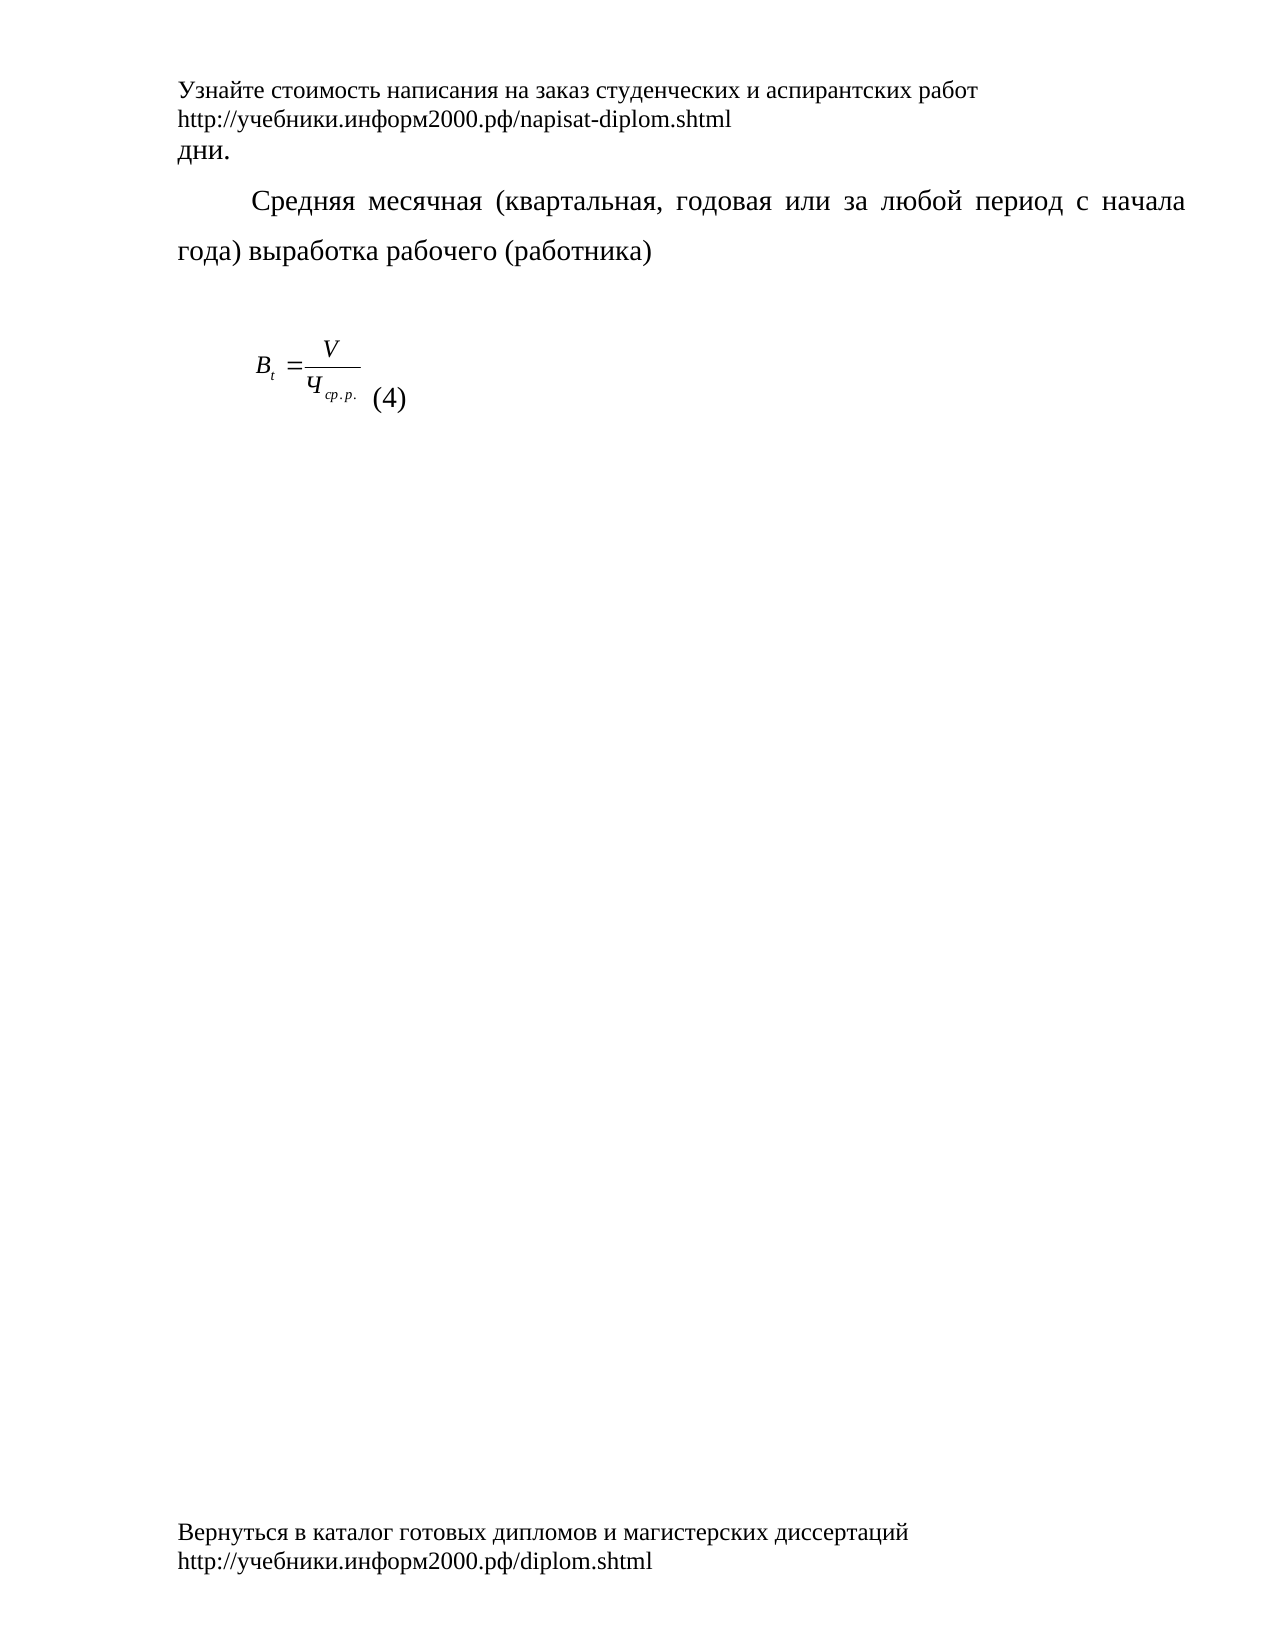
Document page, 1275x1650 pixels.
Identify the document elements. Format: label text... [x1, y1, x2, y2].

text (4) [177, 334, 1186, 413]
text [177, 132, 1186, 166]
text Средняя месячная (квартальная, годовая или за любой период с начала года) выработка рабочего (работника) [177, 183, 1186, 267]
